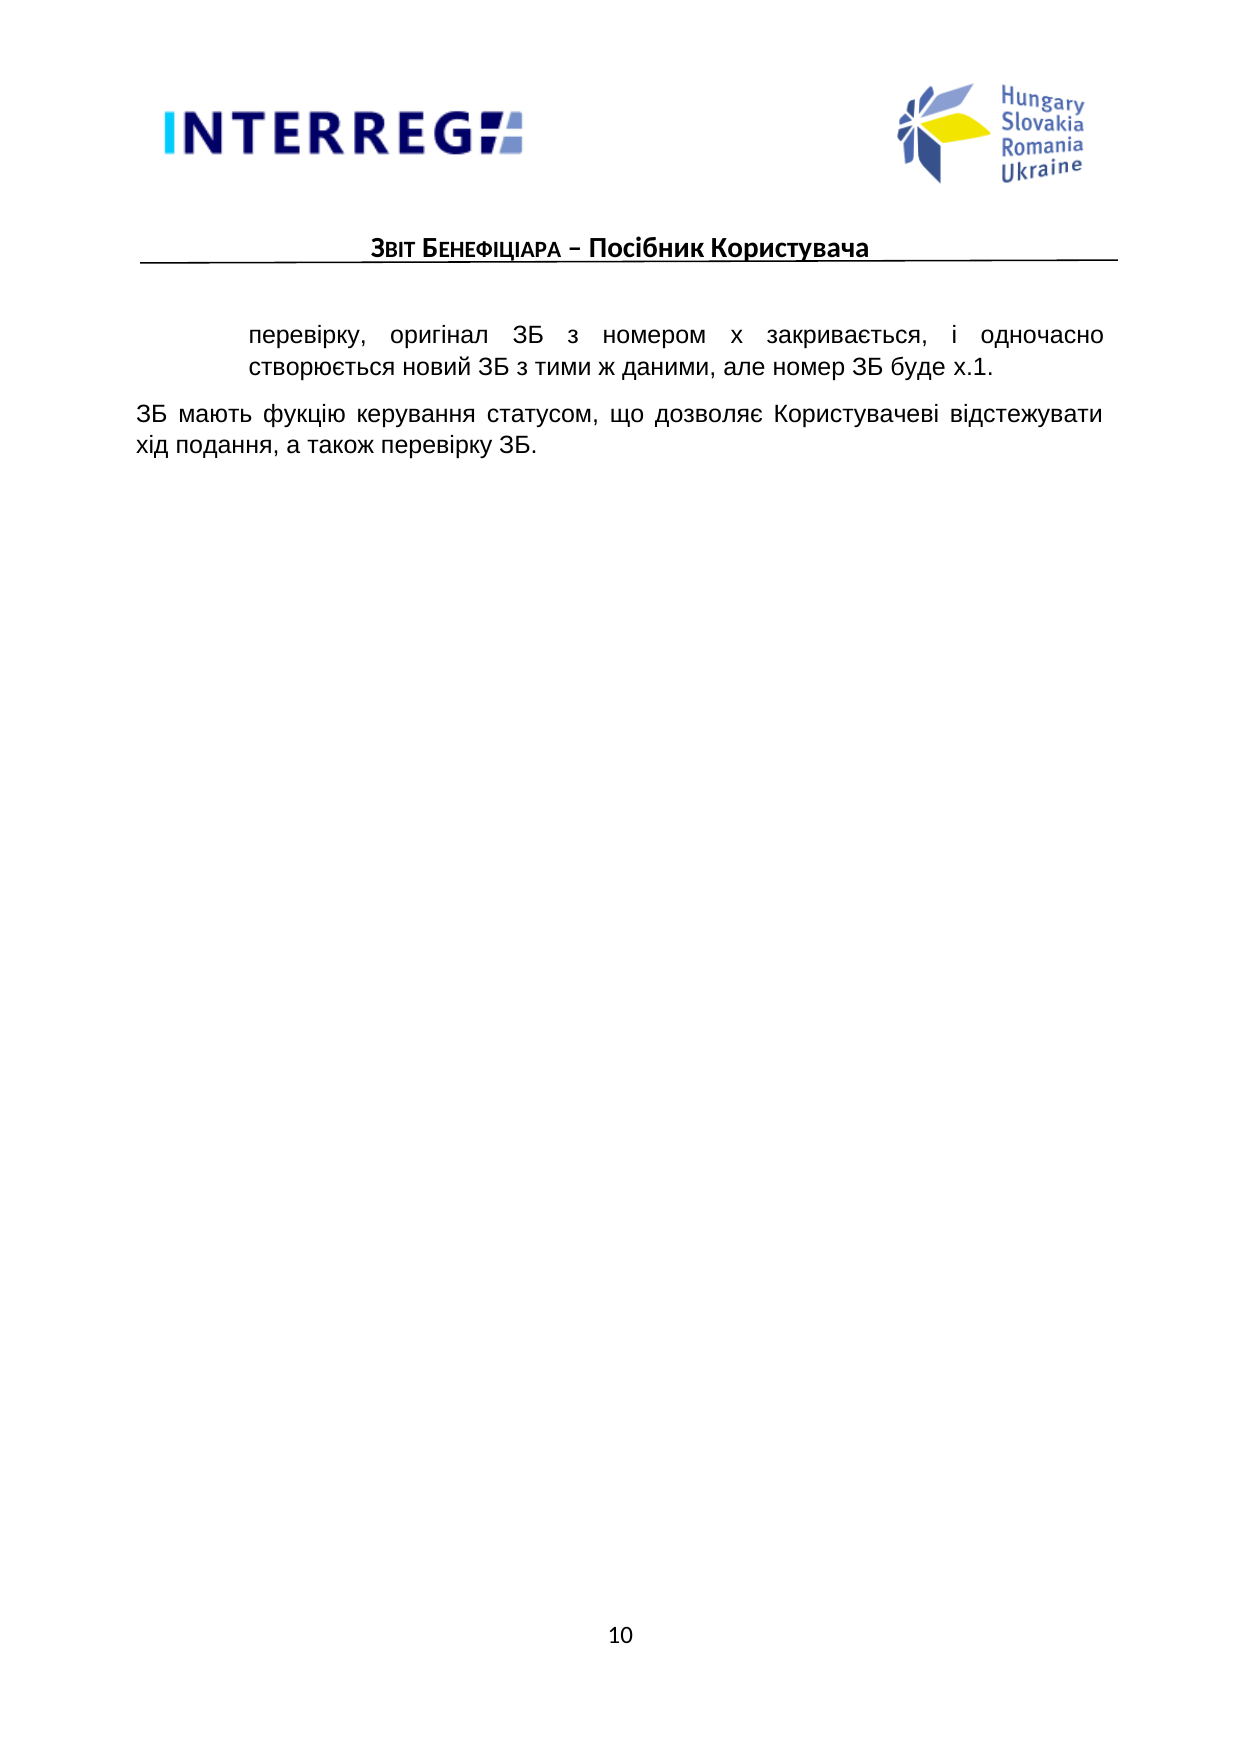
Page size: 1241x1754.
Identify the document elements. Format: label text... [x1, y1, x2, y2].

text ЗБ мають фукцію керування статусом, що дозволяє Користувачеві відстежувати хід подання, а також перевірку ЗБ. [136, 399, 1104, 459]
picture [891, 73, 1094, 192]
picture [148, 108, 541, 158]
